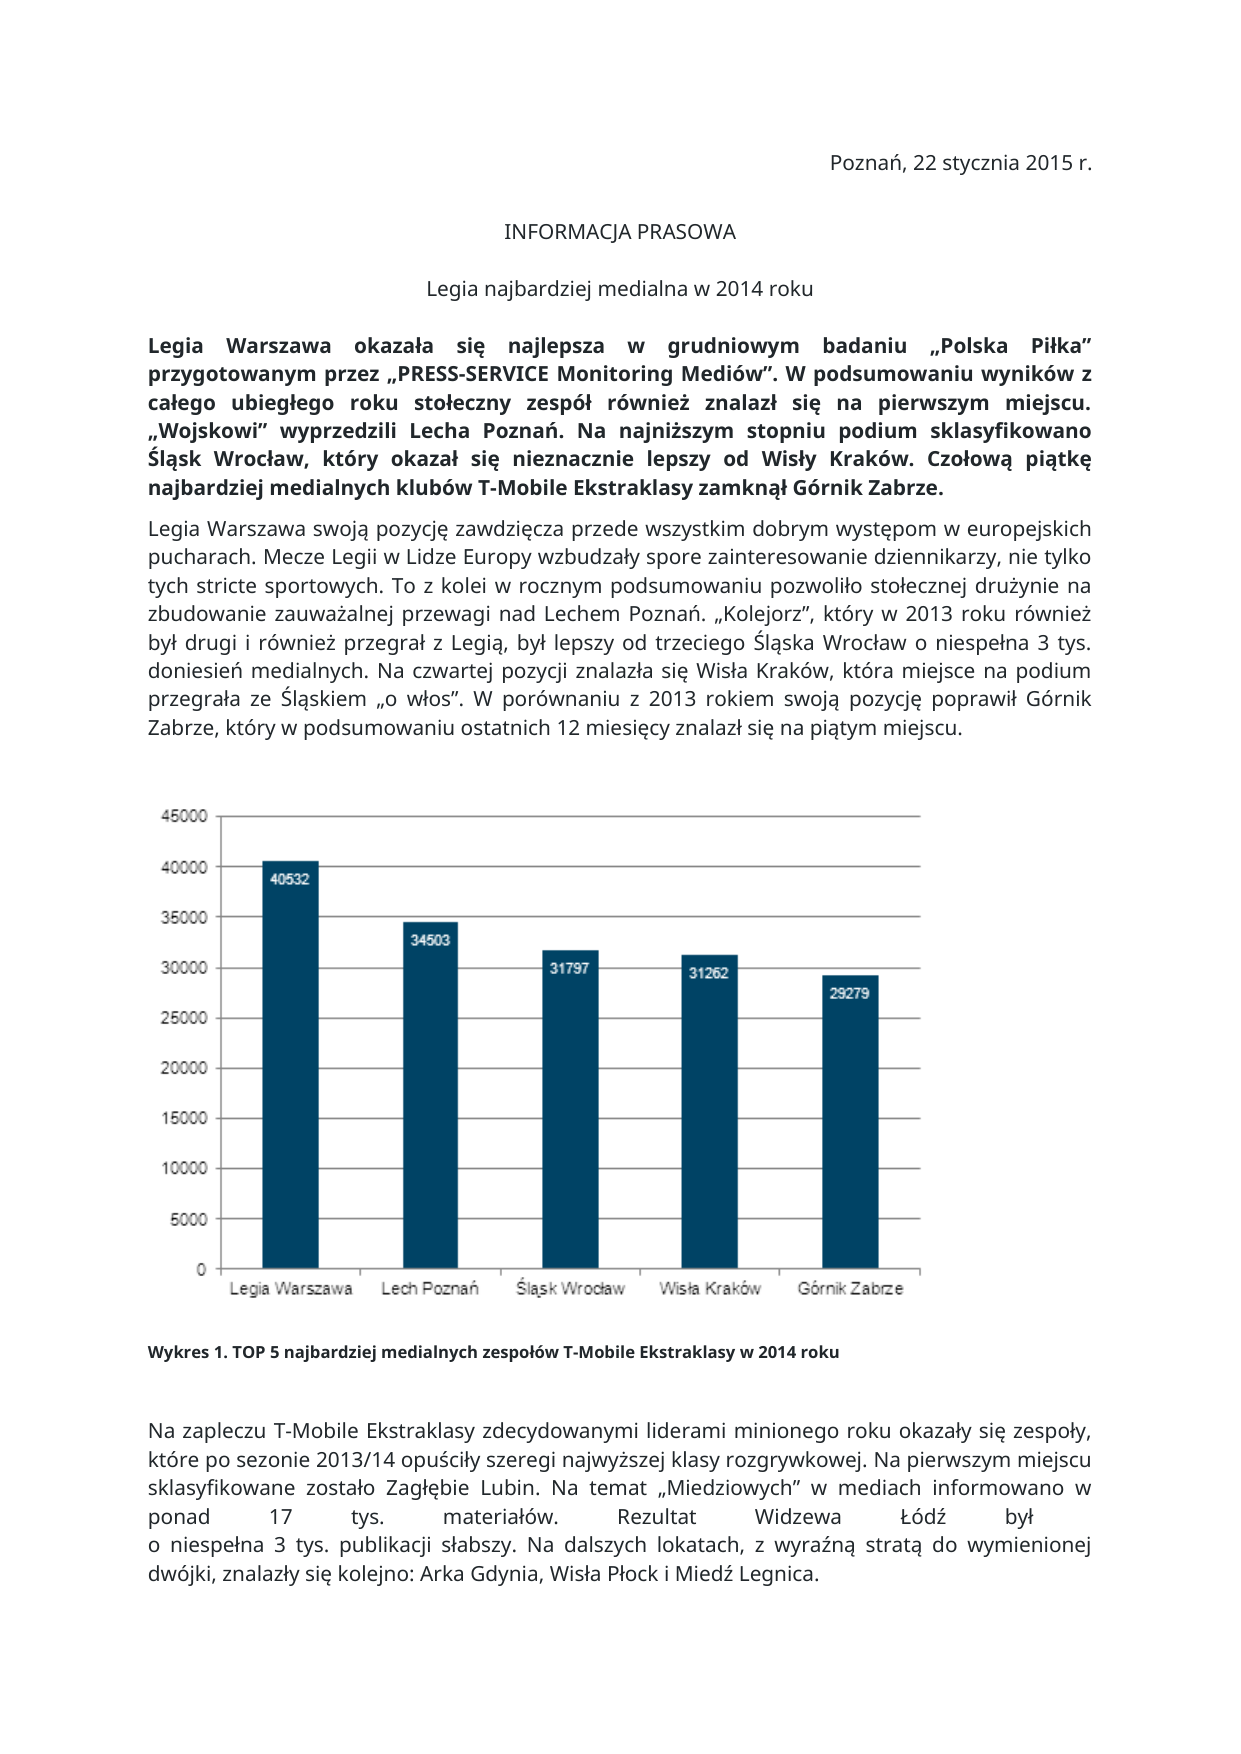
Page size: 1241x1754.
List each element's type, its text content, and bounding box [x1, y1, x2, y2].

text Legia Warszawa okazała się najlepsza w grudniowym badaniu „Polska Piłka” przygotowanym przez „PRESS-SERVICE Monitoring Mediów”. W podsumowaniu wyników z całego ubiegłego roku stołeczny zespół również znalazł się na pierwszym miejscu. „Wojskowi” wyprzedzili Lecha Poznań. Na najniższym stopniu podium sklasyfikowano Śląsk Wrocław, który okazał się nieznacznie lepszy od Wisły Kraków. Czołową piątkę najbardziej medialnych klubów T-Mobile Ekstraklasy zamknął Górnik Zabrze. [148, 331, 1093, 501]
text Wykres 1. TOP 5 najbardziej medialnych zespołów T-Mobile Ekstraklasy w 2014 roku [148, 1340, 1093, 1363]
text INFORMACJA PRASOWA [148, 217, 1093, 245]
picture [147, 794, 943, 1312]
text Poznań, 22 stycznia 2015 r. [148, 148, 1093, 176]
text Legia najbardziej medialna w 2014 roku [148, 274, 1093, 302]
text Legia Warszawa swoją pozycję zawdzięcza przede wszystkim dobrym występom w europejskich pucharach. Mecze Legii w Lidze Europy wzbudzały spore zainteresowanie dziennikarzy, nie tylko tych stricte sportowych. To z kolei w rocznym podsumowaniu pozwoliło stołecznej drużynie na zbudowanie zauważalnej przewagi nad Lechem Poznań. „Kolejorz”, który w 2013 roku również był drugi i również przegrał z Legią, był lepszy od trzeciego Śląska Wrocław o niespełna 3 tys. doniesień medialnych. Na czwartej pozycji znalazła się Wisła Kraków, która miejsce na podium przegrała ze Śląskiem „o włos”. W porównaniu z 2013 rokiem swoją pozycję poprawił Górnik Zabrze, który w podsumowaniu ostatnich 12 miesięcy znalazł się na piątym miejscu. [148, 514, 1093, 741]
text Na zapleczu T-Mobile Ekstraklasy zdecydowanymi liderami minionego roku okazały się zespoły, które po sezonie 2013/14 opuściły szeregi najwyższej klasy rozgrywkowej. Na pierwszym miejscu sklasyfikowane zostało Zagłębie Lubin. Na temat „Miedziowych” w mediach informowano w ponad 17 tys. materiałów. Rezultat Widzewa Łódź był o niespełna 3 tys. publikacji słabszy. Na dalszych lokatach, z wyraźną stratą do wymienionej dwójki, znalazły się kolejno: Arka Gdynia, Wisła Płock i Miedź Legnica. [148, 1417, 1093, 1587]
